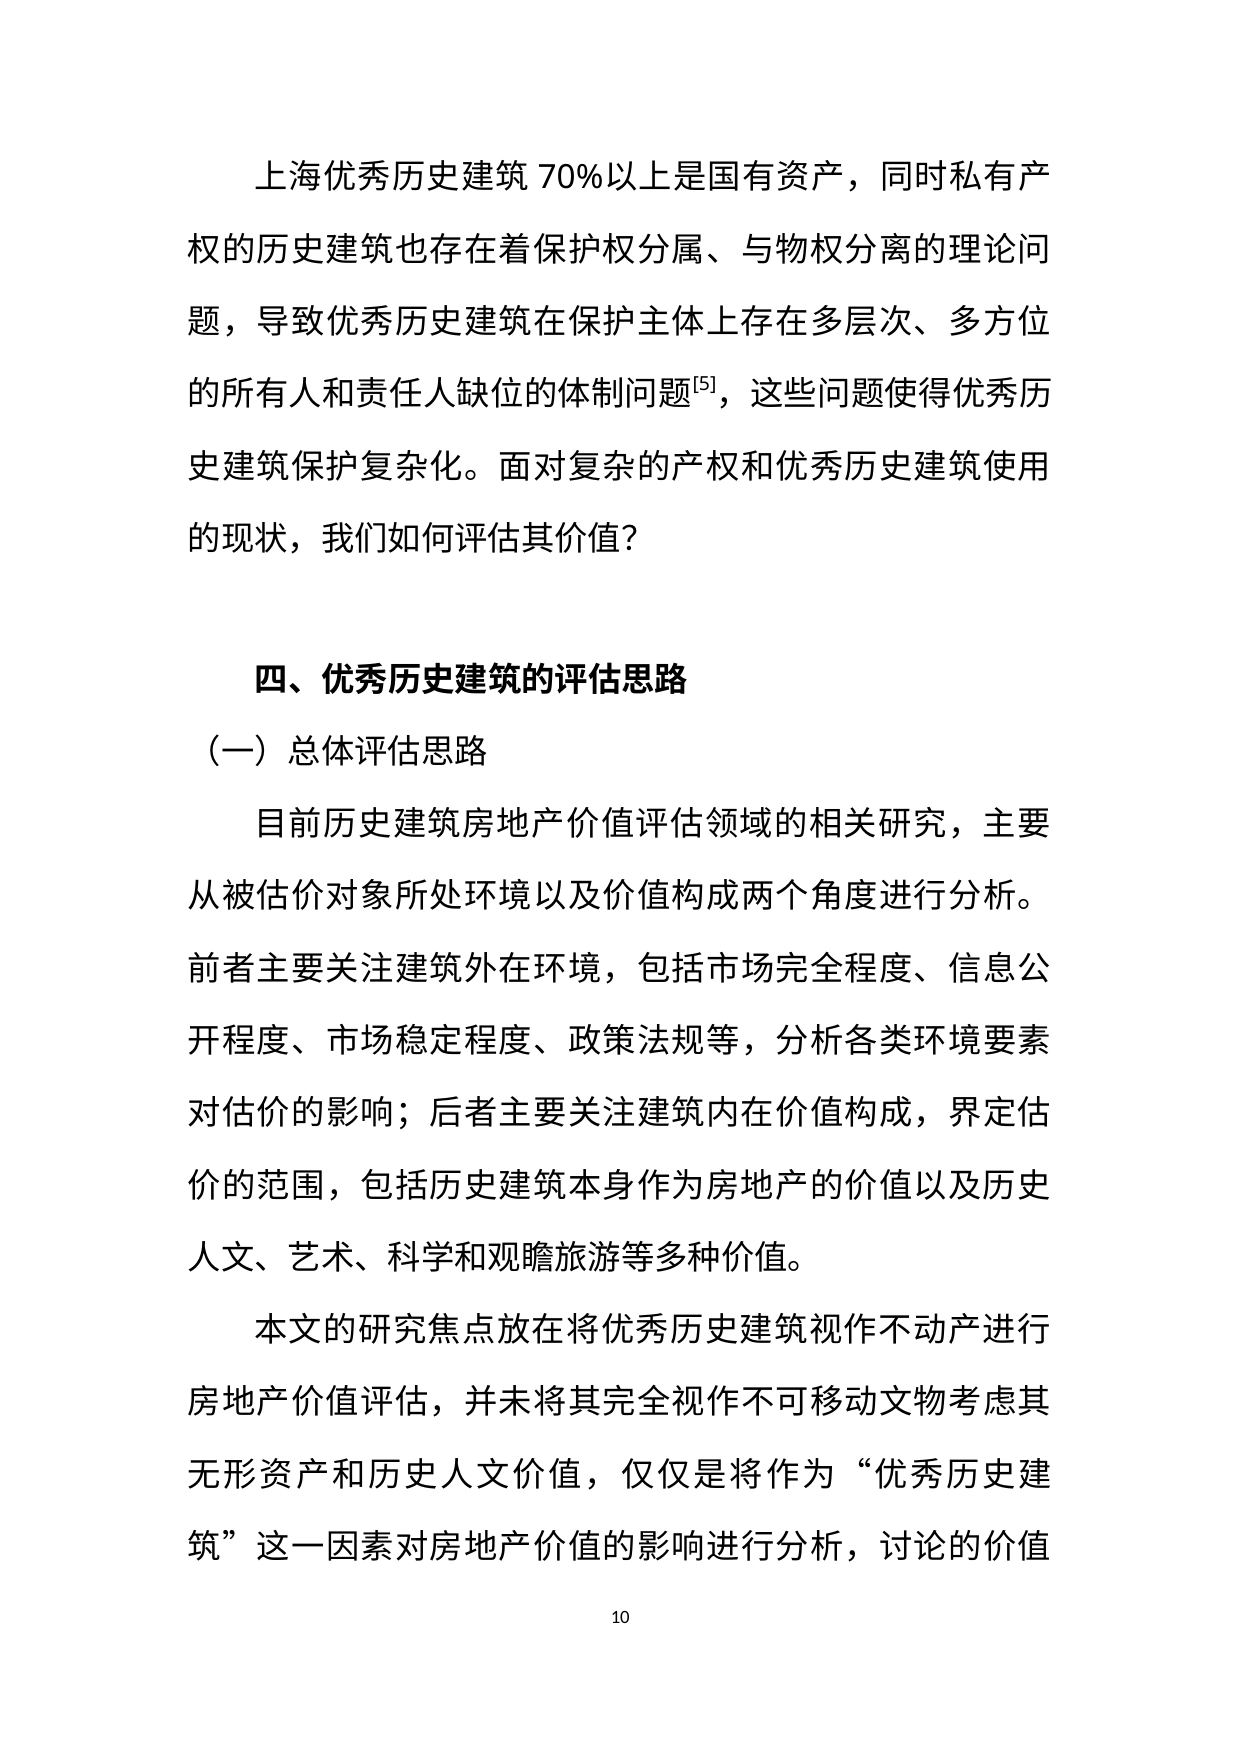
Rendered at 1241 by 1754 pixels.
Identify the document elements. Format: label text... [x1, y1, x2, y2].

text 上海优秀历史建筑70%以上是国有资产，同时私有产权的历史建筑也存在着保护权分属、与物权分离的理论问题，导致优秀历史建筑在保护主体上存在多层次、多方位的所有人和责任人缺位的体制问题[5]，这些问题使得优秀历史建筑保护复杂化。面对复杂的产权和优秀历史建筑使用的现状，我们如何评估其价值？ [187, 150, 1053, 560]
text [187, 1303, 1053, 1568]
text （一）总体评估思路 [187, 724, 1053, 773]
text 四、优秀历史建筑的评估思路 [187, 652, 1053, 701]
text 目前历史建筑房地产价值评估领域的相关研究，主要从被估价对象所处环境以及价值构成两个角度进行分析。前者主要关注建筑外在环境，包括市场完全程度、信息公开程度、市场稳定程度、政策法规等，分析各类环境要素对估价的影响；后者主要关注建筑内在价值构成，界定估价的范围，包括历史建筑本身作为房地产的价值以及历史人文、艺术、科学和观瞻旅游等多种价值。 [187, 797, 1053, 1279]
